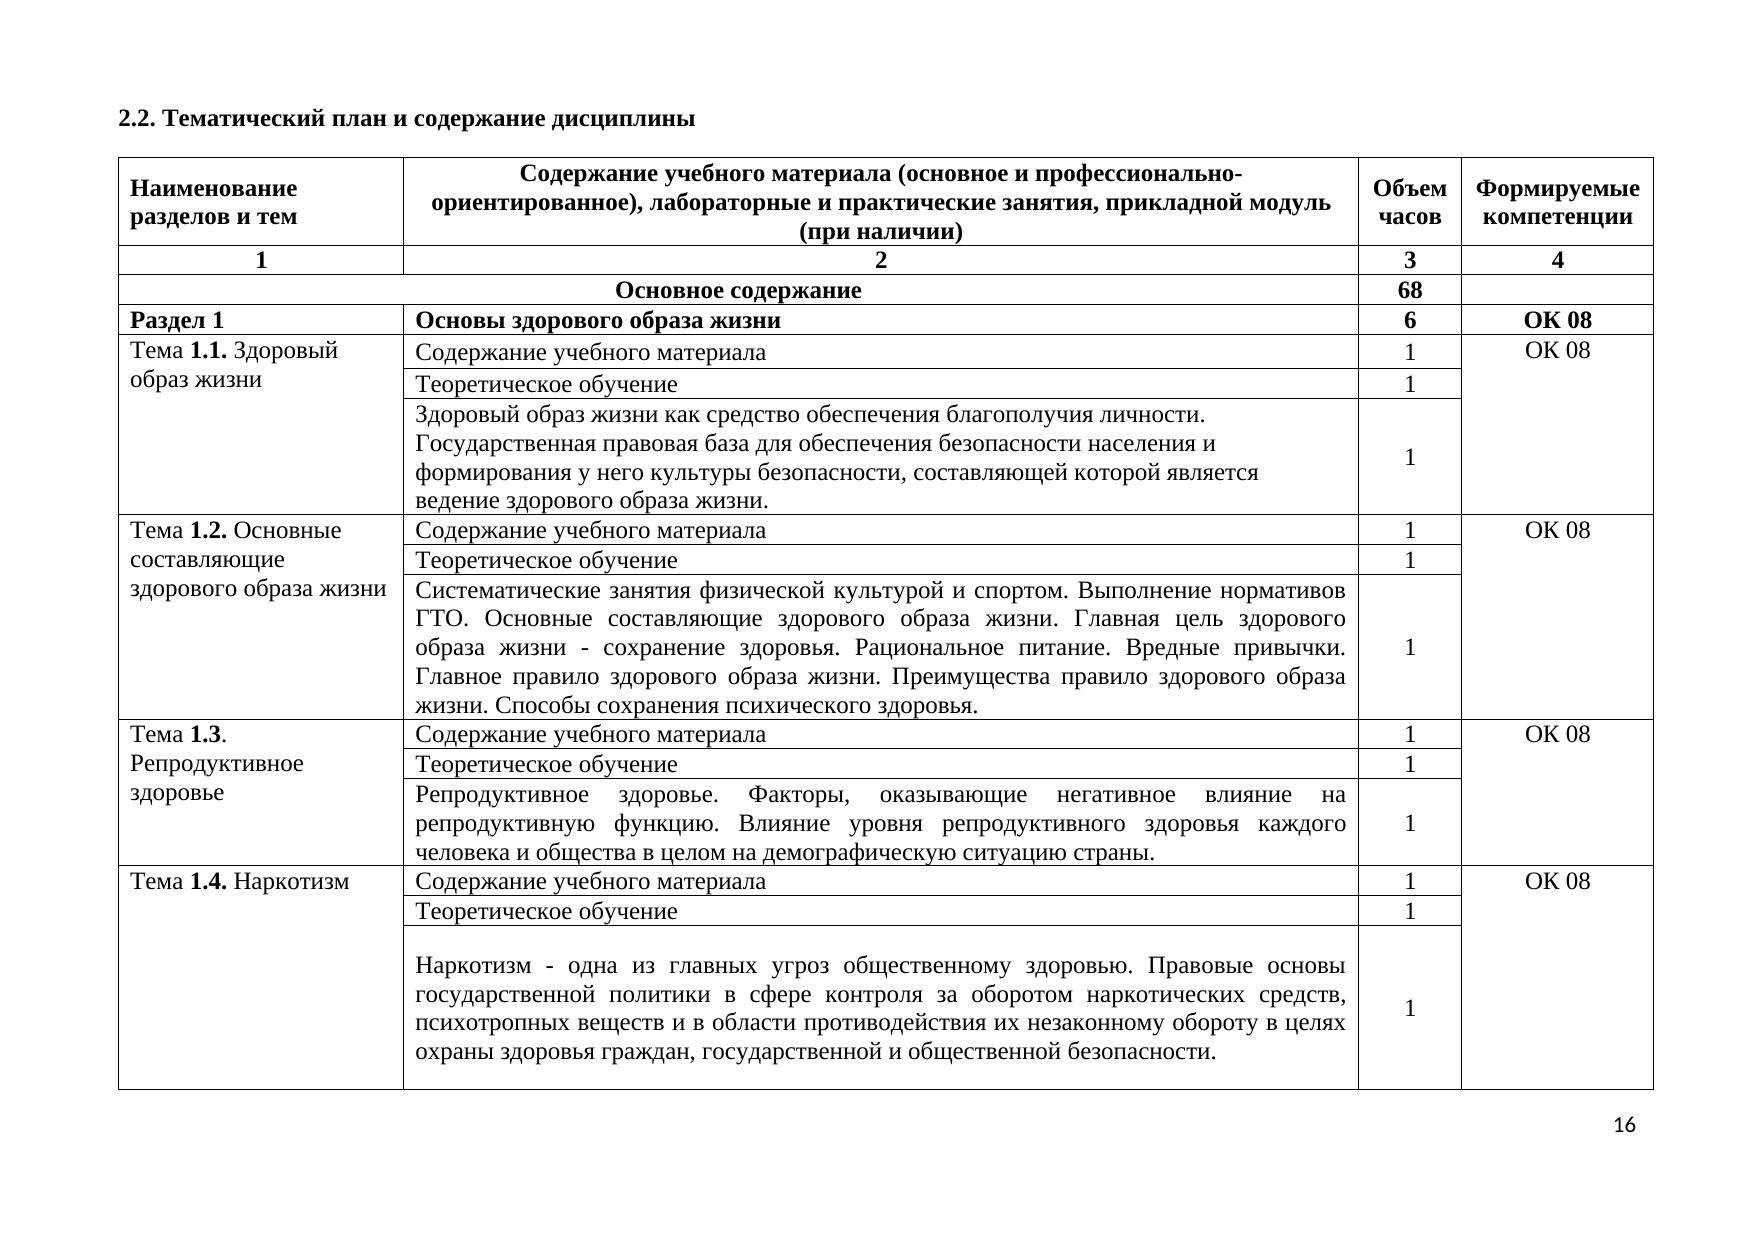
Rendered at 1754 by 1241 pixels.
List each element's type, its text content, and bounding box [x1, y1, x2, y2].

table_cell Теоретическое обучение [404, 369, 1358, 398]
table_cell ОК 08 [1462, 515, 1653, 718]
table_cell 2 [404, 246, 1358, 274]
table_cell 1 [119, 246, 403, 274]
table_header Формируемые компетенции [1462, 158, 1653, 244]
table_cell 1 [1359, 720, 1461, 748]
table_header Содержание учебного материала (основное и профессионально-ориентированное), лабораторные и практические занятия, прикладной модуль (при наличии) [404, 158, 1358, 244]
table_cell 1 [1359, 575, 1461, 718]
table_cell 1 [1359, 335, 1461, 368]
table_header Объем часов [1359, 158, 1461, 244]
table_cell Тема 1.3. Репродуктивное здоровье [119, 720, 403, 865]
table_cell 1 [1359, 515, 1461, 544]
table_cell Содержание учебного материала [404, 335, 1358, 368]
table_cell ОК 08 [1462, 866, 1653, 1089]
table_cell Основы здорового образа жизни [404, 305, 1358, 334]
table_cell ОК 08 [1462, 335, 1653, 514]
table_cell ОК 08 [1462, 305, 1653, 334]
table_cell 4 [1462, 246, 1653, 274]
table_cell Репродуктивное здоровье. Факторы, оказывающие негативное влияние на репродуктивную функцию. Влияние уровня репродуктивного здоровья каждого человека и общества в целом на демографическую ситуацию страны. [404, 779, 1358, 865]
table_cell 3 [1359, 246, 1461, 274]
text 2.2. Тематический план и содержание дисциплины [118, 103, 1636, 132]
table_header Наименование разделов и тем [119, 158, 403, 244]
table_cell 1 [1359, 369, 1461, 398]
table_cell Теоретическое обучение [404, 749, 1358, 778]
table_cell Теоретическое обучение [404, 896, 1358, 925]
table_cell 1 [1359, 866, 1461, 895]
table_cell 1 [1359, 545, 1461, 574]
table_cell 1 [1359, 896, 1461, 925]
table_cell 1 [1359, 779, 1461, 865]
table_cell Тема 1.2. Основные составляющие здорового образа жизни [119, 515, 403, 718]
table_cell 1 [1359, 749, 1461, 778]
table_cell ОК 08 [1462, 720, 1653, 865]
table_cell 68 [1359, 275, 1461, 304]
table_cell Здоровый образ жизни как средство обеспечения благополучия личности. Государственная правовая база для обеспечения безопасности населения и формирования у него культуры безопасности, составляющей которой является ведение здорового образа жизни. [404, 399, 1358, 514]
table_cell [1462, 275, 1653, 304]
table_cell 6 [1359, 305, 1461, 334]
table_cell Теоретическое обучение [404, 545, 1358, 574]
table_cell Содержание учебного материала [404, 866, 1358, 895]
table_cell Содержание учебного материала [404, 515, 1358, 544]
table_cell Тема 1.4. Наркотизм [119, 866, 403, 1089]
table_cell Наркотизм - одна из главных угроз общественному здоровью. Правовые основы государственной политики в сфере контроля за оборотом наркотических средств, психотропных веществ и в области противодействия их незаконному обороту в целях охраны здоровья граждан, государственной и общественной безопасности. [404, 926, 1358, 1089]
table_cell Тема 1.1. Здоровый образ жизни [119, 335, 403, 514]
table_cell Содержание учебного материала [404, 720, 1358, 748]
table_cell Раздел 1 [119, 305, 403, 334]
table_cell Систематические занятия физической культурой и спортом. Выполнение нормативов ГТО. Основные составляющие здорового образа жизни. Главная цель здорового образа жизни - сохранение здоровья. Рациональное питание. Вредные привычки. Главное правило здорового образа жизни. Преимущества правило здорового образа жизни. Способы сохранения психического здоровья. [404, 575, 1358, 718]
table_cell 1 [1359, 399, 1461, 514]
table_cell Основное содержание [119, 275, 1358, 304]
table_cell 1 [1359, 926, 1461, 1089]
